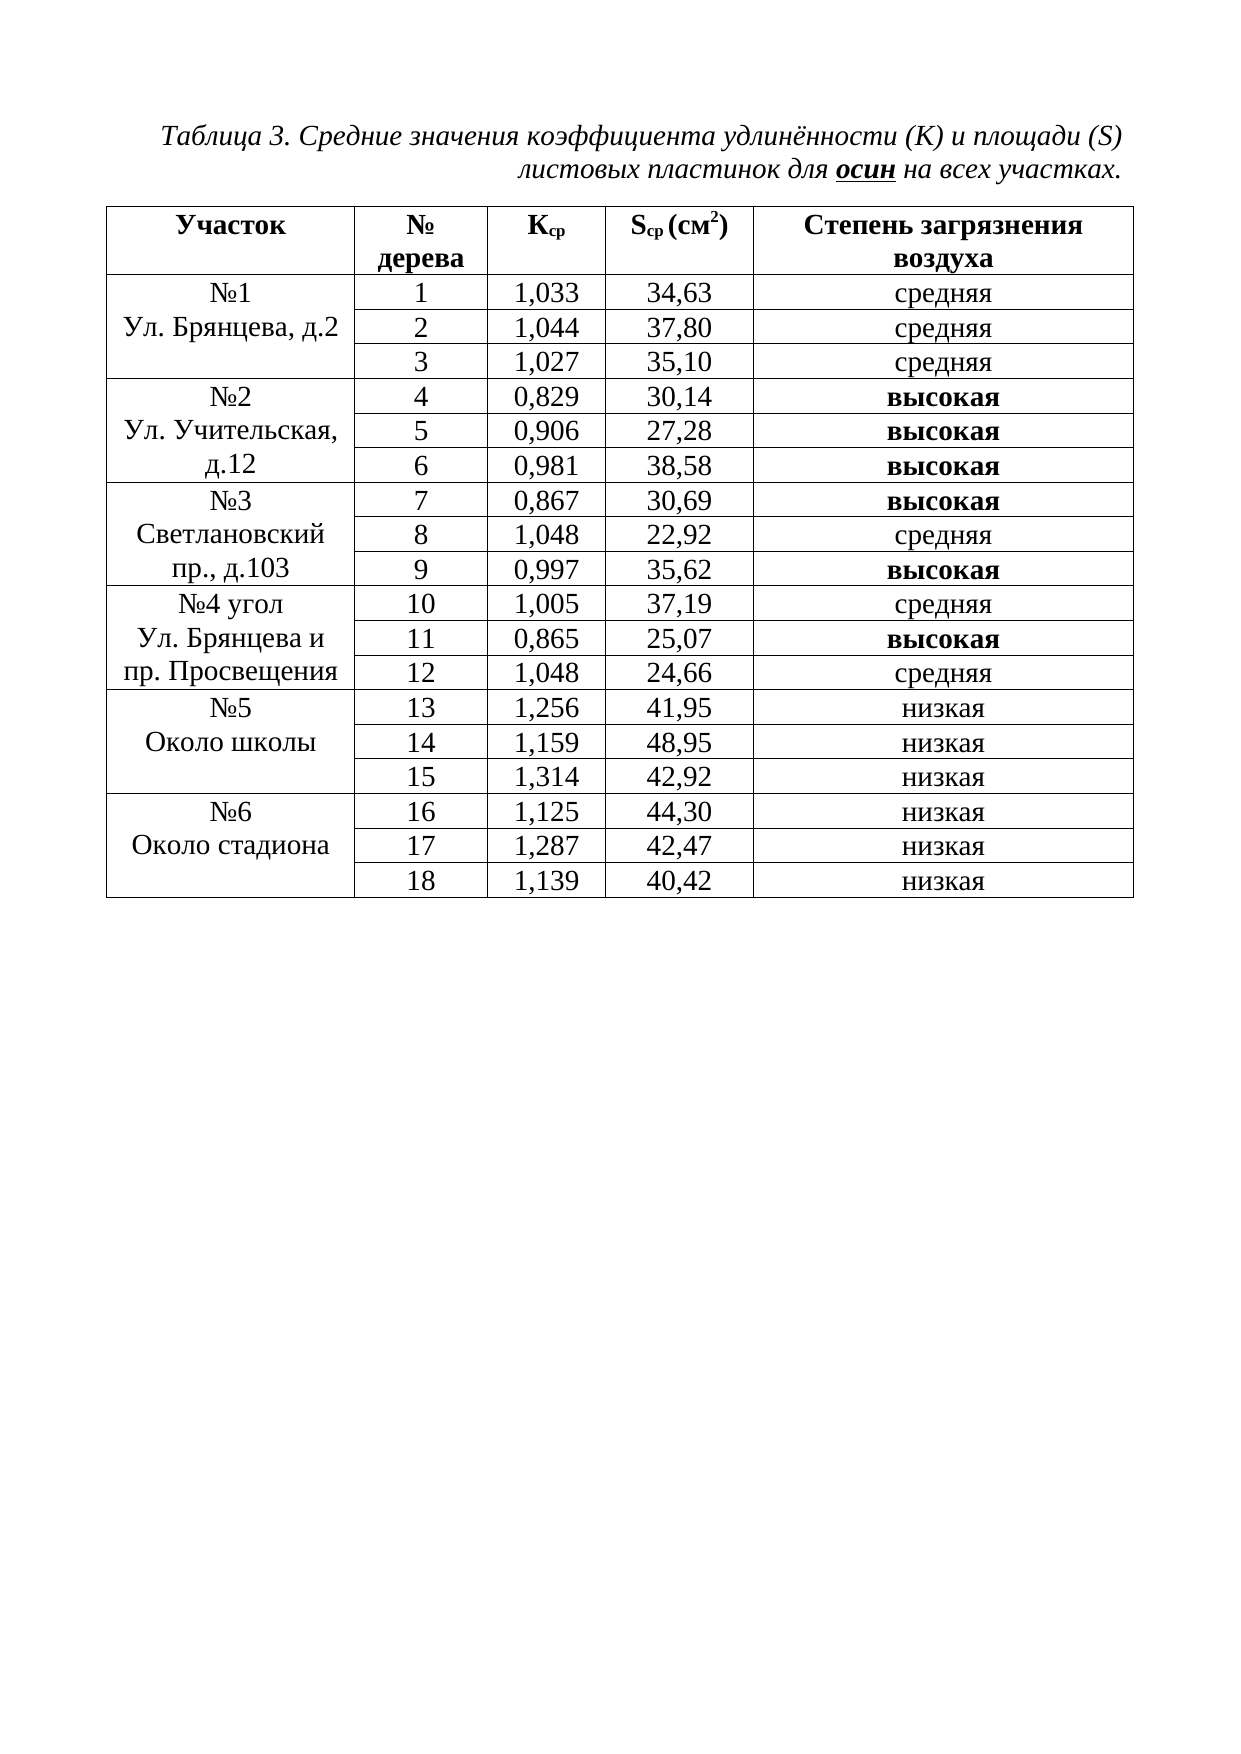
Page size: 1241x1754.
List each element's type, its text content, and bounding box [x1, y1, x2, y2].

table_cell 1,139 [488, 863, 605, 897]
table_cell низкая [754, 759, 1133, 793]
table_cell 0,906 [488, 414, 605, 447]
table_cell 38,58 [606, 448, 753, 482]
table_cell 27,28 [606, 414, 753, 447]
table_cell 25,07 [606, 621, 753, 654]
table_cell №3 Светлановский пр., д.103 [107, 483, 354, 585]
table_cell 1,044 [488, 310, 605, 343]
table_cell 35,10 [606, 344, 753, 378]
table_header Кср [488, 207, 605, 274]
table_cell 1,033 [488, 275, 605, 309]
table_cell 2 [355, 310, 487, 343]
table_cell 8 [355, 517, 487, 551]
table_cell №1 Ул. Брянцева, д.2 [107, 275, 354, 378]
table_cell 1,048 [488, 517, 605, 551]
table_header Sср (см2) [606, 207, 753, 274]
table_cell №4 угол Ул. Брянцева и пр. Просвещения [107, 586, 354, 689]
table_cell 44,30 [606, 794, 753, 827]
table_cell 11 [355, 621, 487, 654]
table_cell высокая [754, 379, 1133, 412]
table_cell низкая [754, 725, 1133, 758]
table_header № дерева [355, 207, 487, 274]
table_cell 15 [355, 759, 487, 793]
table_cell 9 [355, 552, 487, 585]
table_cell низкая [754, 829, 1133, 862]
table_cell 18 [355, 863, 487, 897]
table_cell 42,47 [606, 829, 753, 862]
table_cell 35,62 [606, 552, 753, 585]
table_cell 1,287 [488, 829, 605, 862]
table_cell 30,14 [606, 379, 753, 412]
table_cell №2 Ул. Учительская, д.12 [107, 379, 354, 482]
table_cell средняя [754, 517, 1133, 551]
table_cell 12 [355, 656, 487, 689]
table_cell №6 Около стадиона [107, 794, 354, 897]
table_cell 0,997 [488, 552, 605, 585]
table_cell 10 [355, 586, 487, 620]
table_cell высокая [754, 448, 1133, 482]
table_cell высокая [754, 414, 1133, 447]
table_cell 0,829 [488, 379, 605, 412]
table_cell 42,92 [606, 759, 753, 793]
table_cell 24,66 [606, 656, 753, 689]
table_cell низкая [754, 794, 1133, 827]
table_cell 22,92 [606, 517, 753, 551]
table_cell 48,95 [606, 725, 753, 758]
table_cell низкая [754, 863, 1133, 897]
table_cell средняя [754, 275, 1133, 309]
table_cell 40,42 [606, 863, 753, 897]
table_cell высокая [754, 552, 1133, 585]
table_cell №5 Около школы [107, 690, 354, 793]
table_cell 3 [355, 344, 487, 378]
table_cell 1,159 [488, 725, 605, 758]
table_header Участок [107, 207, 354, 274]
text Таблица 3. Средние значения коэффициента удлинённости (К) и площади (S) листовых пластинок для осин на всех участках. [118, 118, 1122, 185]
table_cell 1,027 [488, 344, 605, 378]
table_cell высокая [754, 483, 1133, 516]
table_cell средняя [754, 310, 1133, 343]
table_cell средняя [754, 656, 1133, 689]
table_cell 7 [355, 483, 487, 516]
table_cell 0,867 [488, 483, 605, 516]
table_cell 16 [355, 794, 487, 827]
table_cell низкая [754, 690, 1133, 724]
table_cell 17 [355, 829, 487, 862]
table_cell 4 [355, 379, 487, 412]
table_cell 37,80 [606, 310, 753, 343]
table_cell 0,981 [488, 448, 605, 482]
table_cell 30,69 [606, 483, 753, 516]
table_cell 5 [355, 414, 487, 447]
table_cell средняя [754, 586, 1133, 620]
table_cell 1,256 [488, 690, 605, 724]
table_cell 14 [355, 725, 487, 758]
table_cell 0,865 [488, 621, 605, 654]
table_cell 1,005 [488, 586, 605, 620]
table_cell 1 [355, 275, 487, 309]
table_header Степень загрязнения воздуха [754, 207, 1133, 274]
table_cell 1,314 [488, 759, 605, 793]
table_cell средняя [754, 344, 1133, 378]
table_cell 6 [355, 448, 487, 482]
table_cell 1,048 [488, 656, 605, 689]
table_cell 41,95 [606, 690, 753, 724]
table_cell 37,19 [606, 586, 753, 620]
table_cell 34,63 [606, 275, 753, 309]
table_cell 1,125 [488, 794, 605, 827]
table_cell высокая [754, 621, 1133, 654]
table_cell 13 [355, 690, 487, 724]
